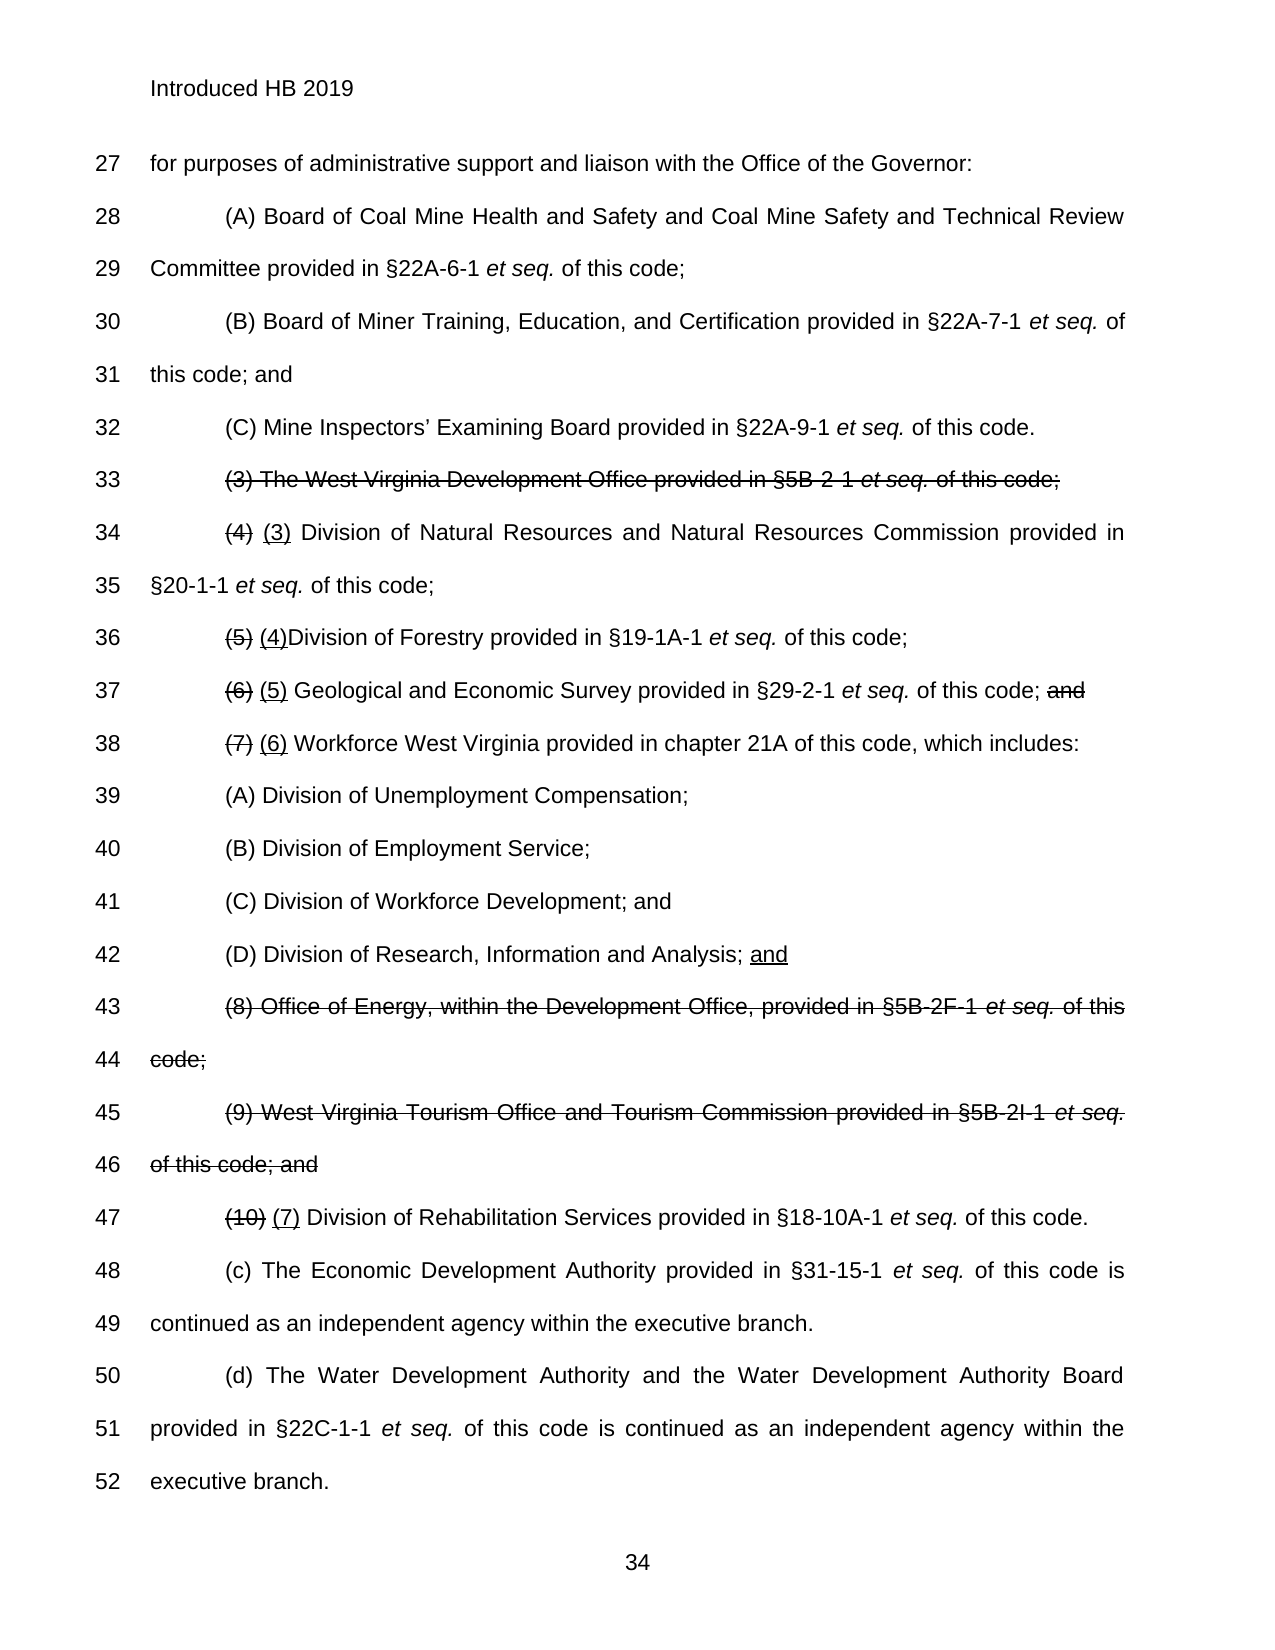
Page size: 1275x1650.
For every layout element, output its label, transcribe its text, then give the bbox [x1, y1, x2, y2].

text (7) (6) Workforce West Virginia provided in chapter 21A of this code, which includes: [150, 730, 1125, 756]
text (10) (7) Division of Rehabilitation Services provided in §18-10A-1 et seq. of this code. [150, 1204, 1125, 1231]
text (c) The Economic Development Authority provided in §31-15-1 et seq. of this code is continued as an independent agency within the executive branch. [150, 1257, 1125, 1336]
text (6) (5) Geological and Economic Survey provided in §29-2-1 et seq. of this code; and [150, 677, 1125, 703]
text (5) (4)Division of Forestry provided in §19-1A-1 et seq. of this code; [150, 624, 1125, 651]
text (C) Division of Workforce Development; and [150, 888, 1125, 914]
text (d) The Water Development Authority and the Water Development Authority Board provided in §22C-1-1 et seq. of this code is continued as an independent agency within the executive branch. [150, 1362, 1125, 1494]
text (8) Office of Energy, within the Development Office, provided in §5B-2F-1 et seq. of this code; [150, 993, 1125, 1072]
text (4) (3) Division of Natural Resources and Natural Resources Commission provided in §20-1-1 et seq. of this code; [150, 519, 1125, 598]
text (9) West Virginia Tourism Office and Tourism Commission provided in §5B-2I-1 et seq. of this code; and [150, 1099, 1125, 1178]
text (A) Board of Coal Mine Health and Safety and Coal Mine Safety and Technical Review Committee provided in §22A-6-1 et seq. of this code; [150, 203, 1125, 282]
text (A) Division of Unemployment Compensation; [150, 782, 1125, 809]
text (3) The West Virginia Development Office provided in §5B-2-1 et seq. of this code; [150, 466, 1125, 493]
text (B) Board of Miner Training, Education, and Certification provided in §22A-7-1 et seq. of this code; and [150, 308, 1125, 387]
text (C) Mine Inspectors’ Examining Board provided in §22A-9-1 et seq. of this code. [150, 413, 1125, 440]
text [150, 150, 1125, 176]
text (D) Division of Research, Information and Analysis; and [150, 941, 1125, 967]
text (B) Division of Employment Service; [150, 835, 1125, 862]
